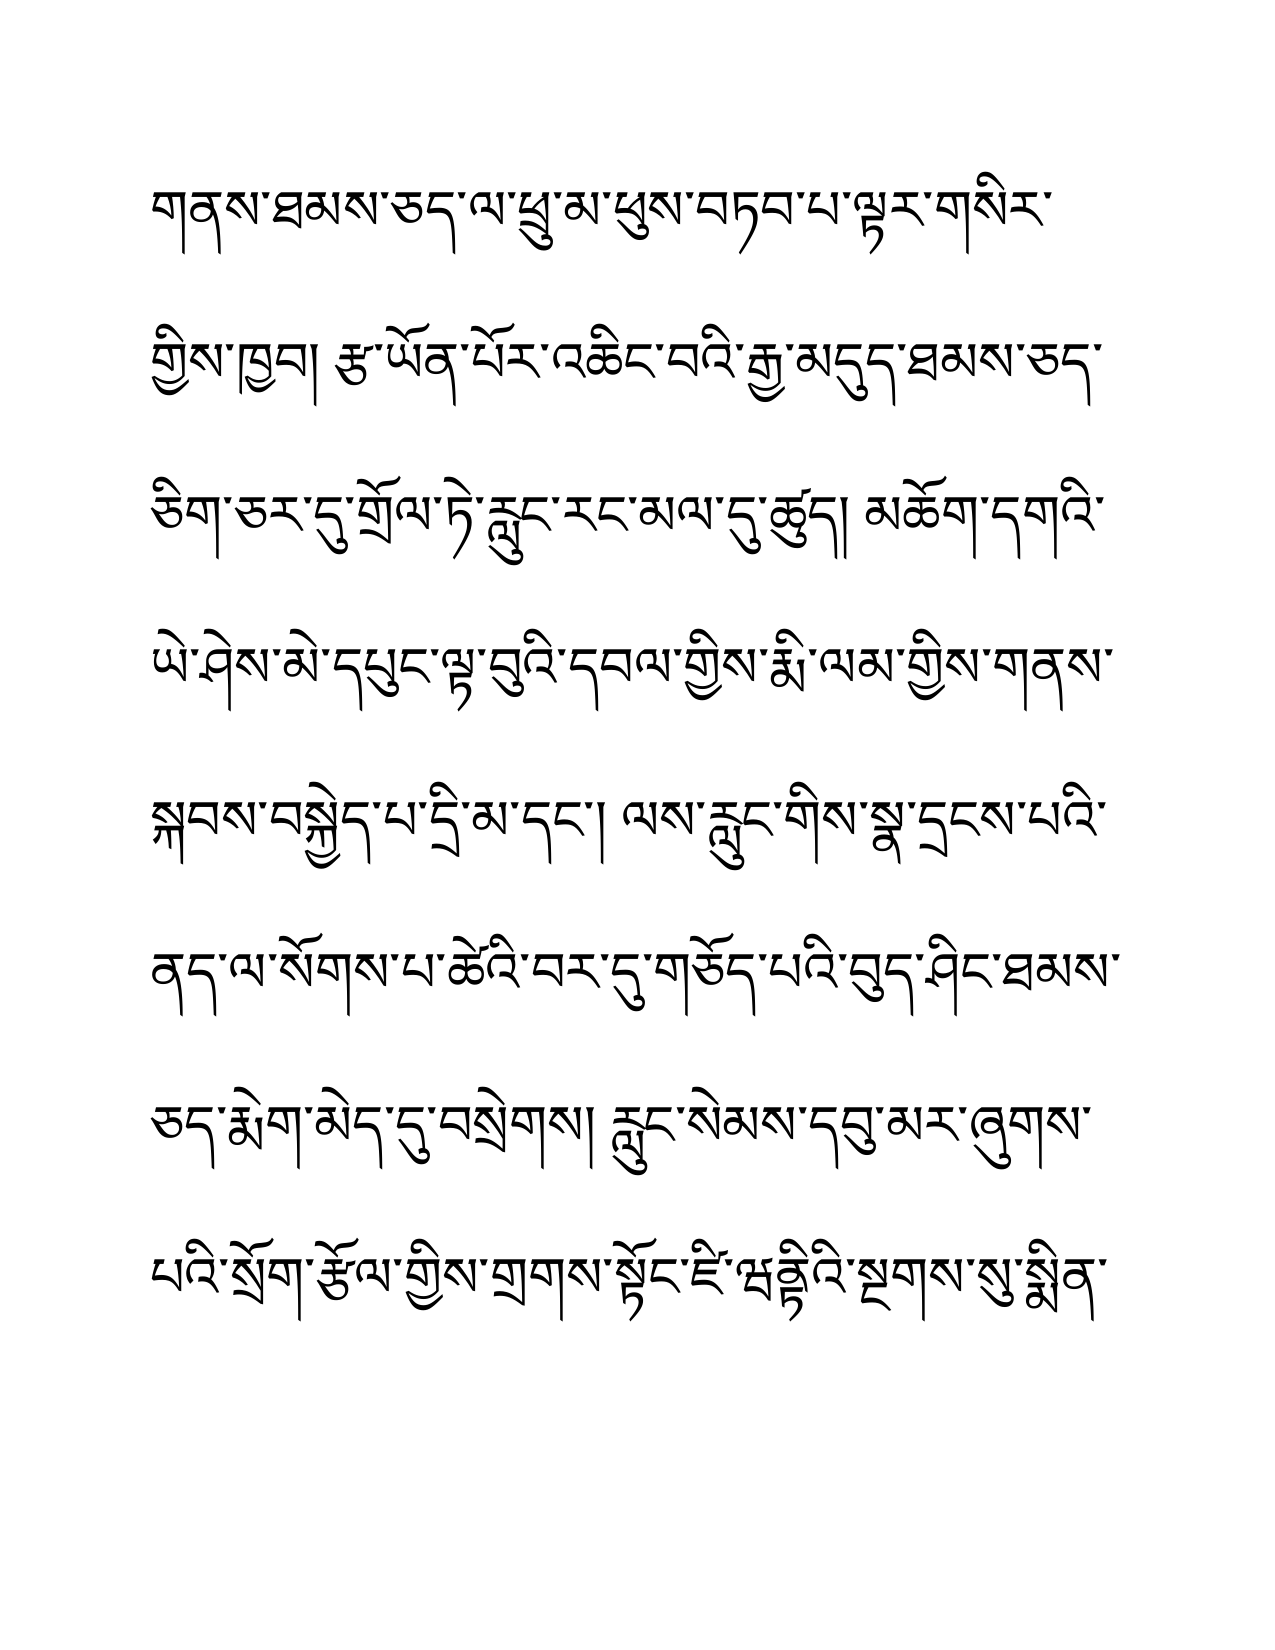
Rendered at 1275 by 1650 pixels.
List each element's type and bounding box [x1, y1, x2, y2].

text [150, 150, 1125, 1370]
